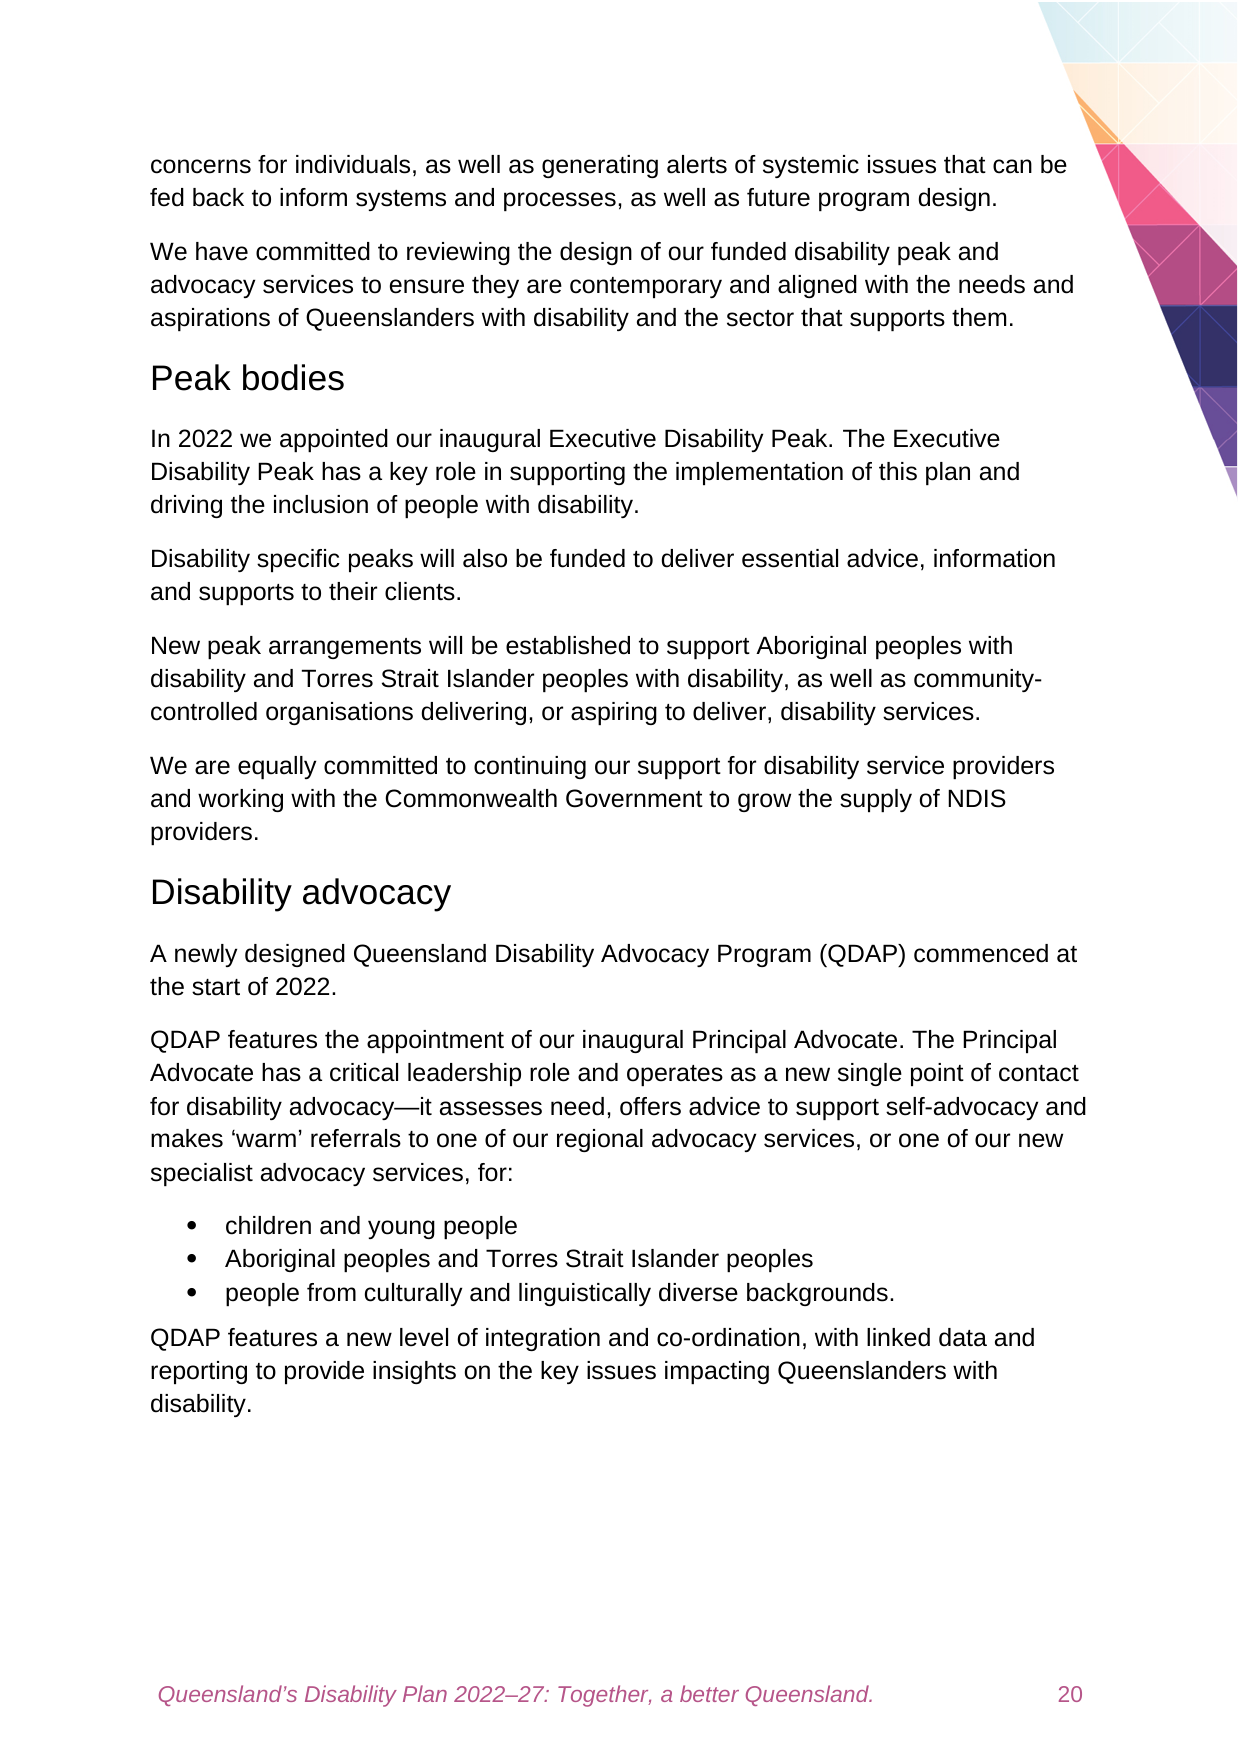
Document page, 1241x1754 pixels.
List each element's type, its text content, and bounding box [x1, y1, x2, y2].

text QDAP features the appointment of our inaugural Principal Advocate. The Principal Advocate has a critical leadership role and operates as a new single point of contact for disability advocacy—it assesses need, offers advice to support self-advocacy and makes ‘warm’ referrals to one of our regional advocacy services, or one of our new specialist advocacy services, for: [150, 1025, 1090, 1186]
text We are equally committed to continuing our support for disability service providers and working with the Commonwealth Government to grow the supply of NDIS providers. [150, 751, 1090, 846]
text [150, 150, 1090, 212]
text We have committed to reviewing the design of our funded disability peak and advocacy services to ensure they are contemporary and aligned with the needs and aspirations of Queenslanders with disability and the sector that supports them. [150, 237, 1090, 332]
text Aboriginal peoples and Torres Strait Islander peoples [187, 1244, 1090, 1273]
text QDAP features a new level of integration and co-ordination, with linked data and reporting to provide insights on the key issues impacting Queenslanders with disability. [150, 1323, 1090, 1418]
text A newly designed Queensland Disability Advocacy Program (QDAP) commenced at the start of 2022. [150, 938, 1090, 1000]
text New peak arrangements will be established to support Aboriginal peoples with disability and Torres Strait Islander peoples with disability, as well as community-controlled organisations delivering, or aspiring to deliver, disability services. [150, 631, 1090, 726]
text people from culturally and linguistically diverse backgrounds. [187, 1278, 1090, 1306]
text Disability specific peaks will also be funded to deliver essential advice, information and supports to their clients. [150, 544, 1090, 606]
text In 2022 we appointed our inaugural Executive Disability Peak. The Executive Disability Peak has a key role in supporting the implementation of this plan and driving the inclusion of people with disability. [150, 424, 1090, 519]
picture [0, 2, 1238, 1752]
subtitle Disability advocacy [150, 871, 1090, 912]
text children and young people [187, 1211, 1090, 1240]
subtitle Peak bodies [150, 357, 1090, 397]
